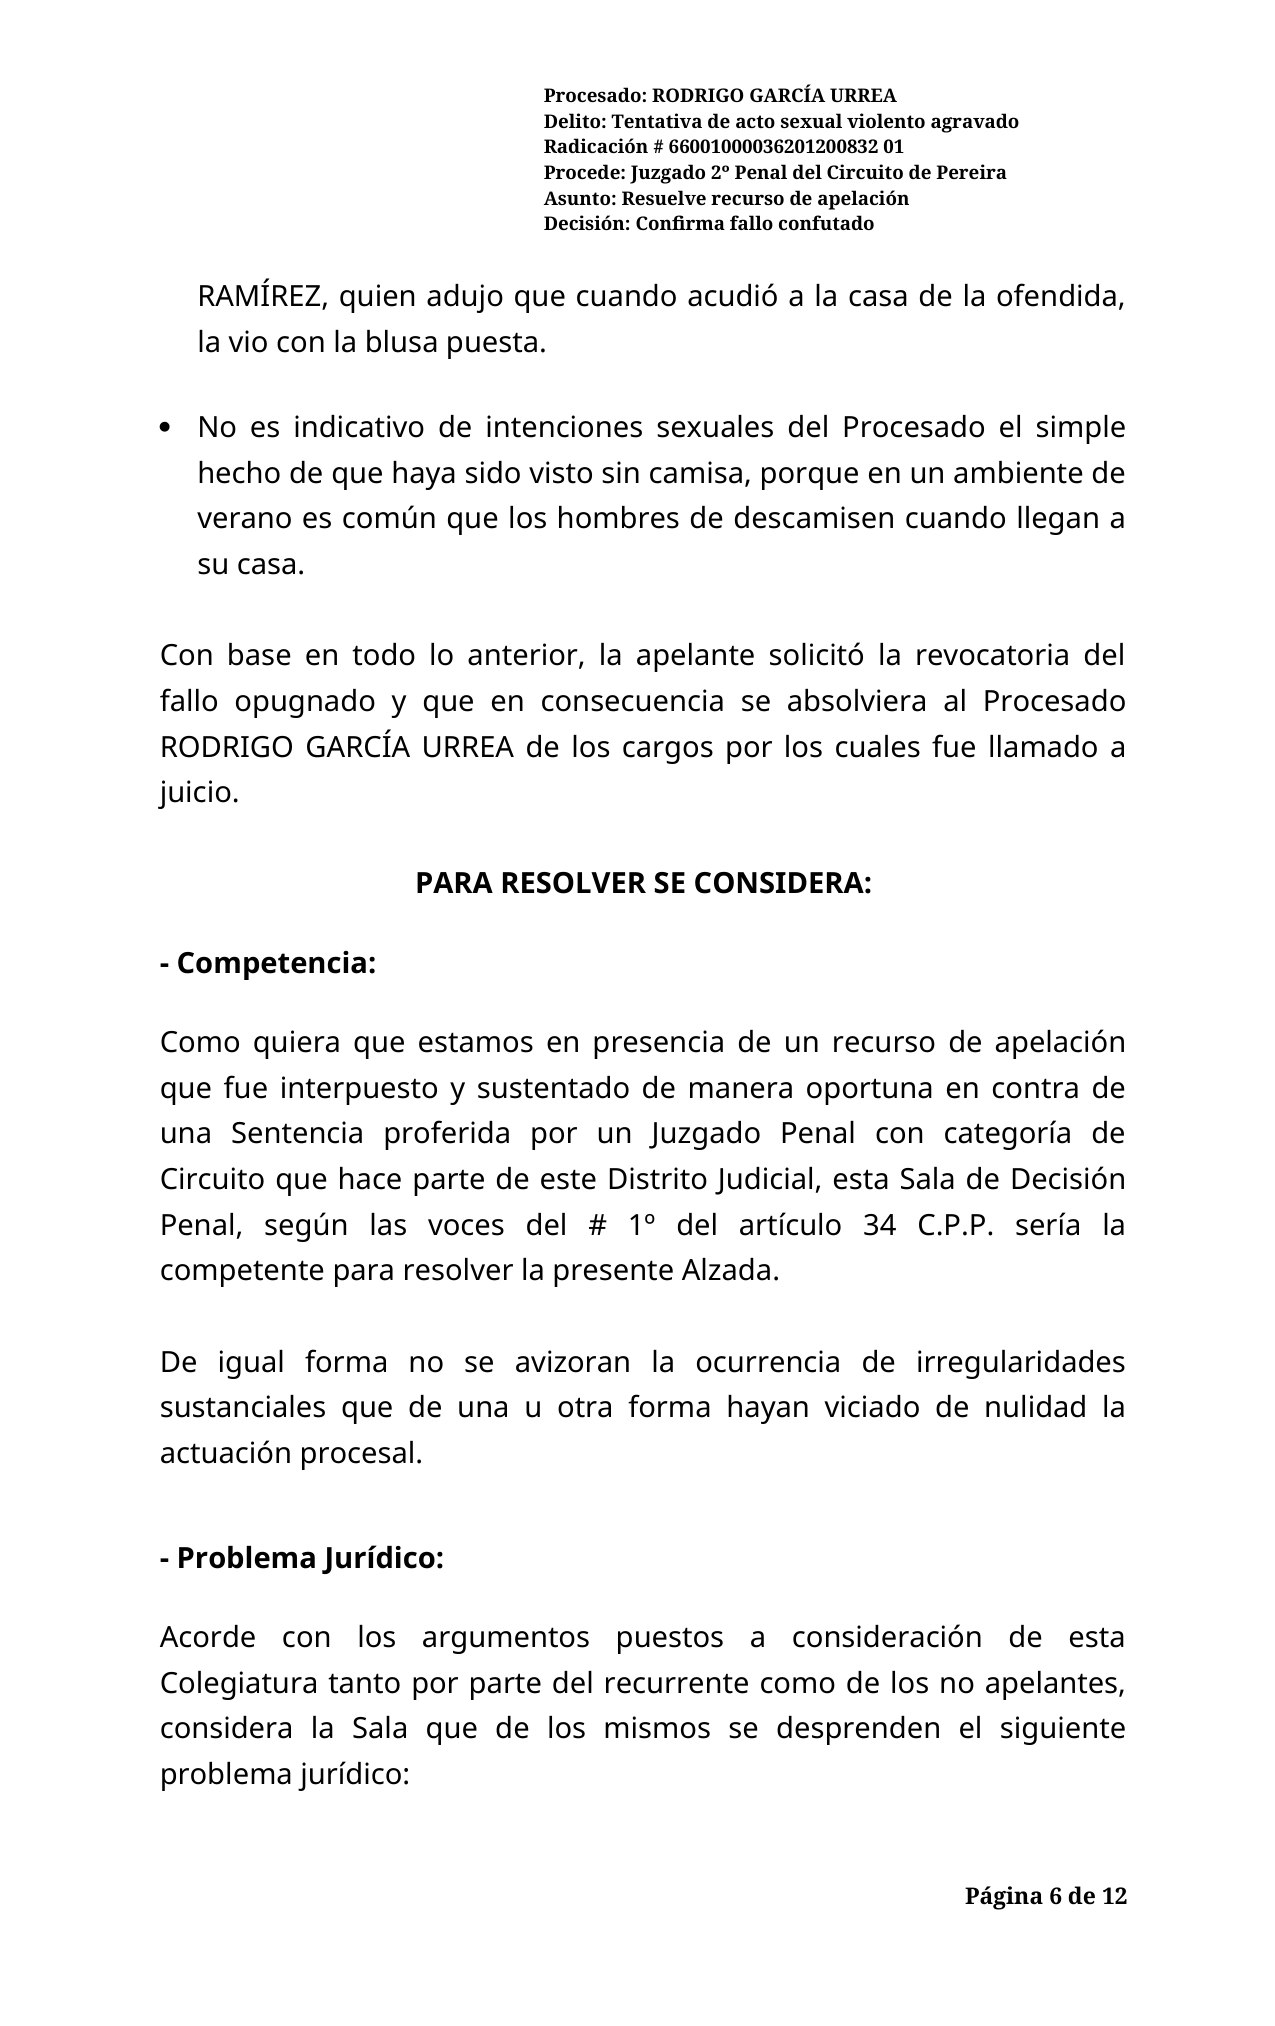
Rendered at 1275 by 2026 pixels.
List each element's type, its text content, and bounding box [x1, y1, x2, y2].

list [159, 276, 1127, 361]
text - Problema Jurídico: [159, 1537, 1127, 1577]
text Con base en todo lo anterior, la apelante solicitó la revocatoria del fallo opugnado y que en consecuencia se absolviera al Procesado RODRIGO GARCÍA URREA de los cargos por los cuales fue llamado a juicio. [159, 634, 1127, 811]
text De igual forma no se avizoran la ocurrencia de irregularidades sustanciales que de una u otra forma hayan viciado de nulidad la actuación procesal. [159, 1341, 1127, 1472]
text PARA RESOLVER SE CONSIDERA: [159, 863, 1127, 902]
text Acorde con los argumentos puestos a consideración de esta Colegiatura tanto por parte del recurrente como de los no apelantes, considera la Sala que de los mismos se desprenden el siguiente problema jurídico: [159, 1617, 1127, 1793]
text Como quiera que estamos en presencia de un recurso de apelación que fue interpuesto y sustentado de manera oportuna en contra de una Sentencia proferida por un Juzgado Penal con categoría de Circuito que hace parte de este Distrito Judicial, esta Sala de Decisión Penal, según las voces del # 1º del artículo 34 C.P.P. sería la competente para resolver la presente Alzada. [159, 1021, 1127, 1289]
list No es indicativo de intenciones sexuales del Procesado el simple hecho de que haya sido visto sin camisa, porque en un ambiente de verano es común que los hombres de descamisen cuando llegan a su casa. [159, 406, 1127, 583]
text - Competencia: [159, 942, 1127, 982]
